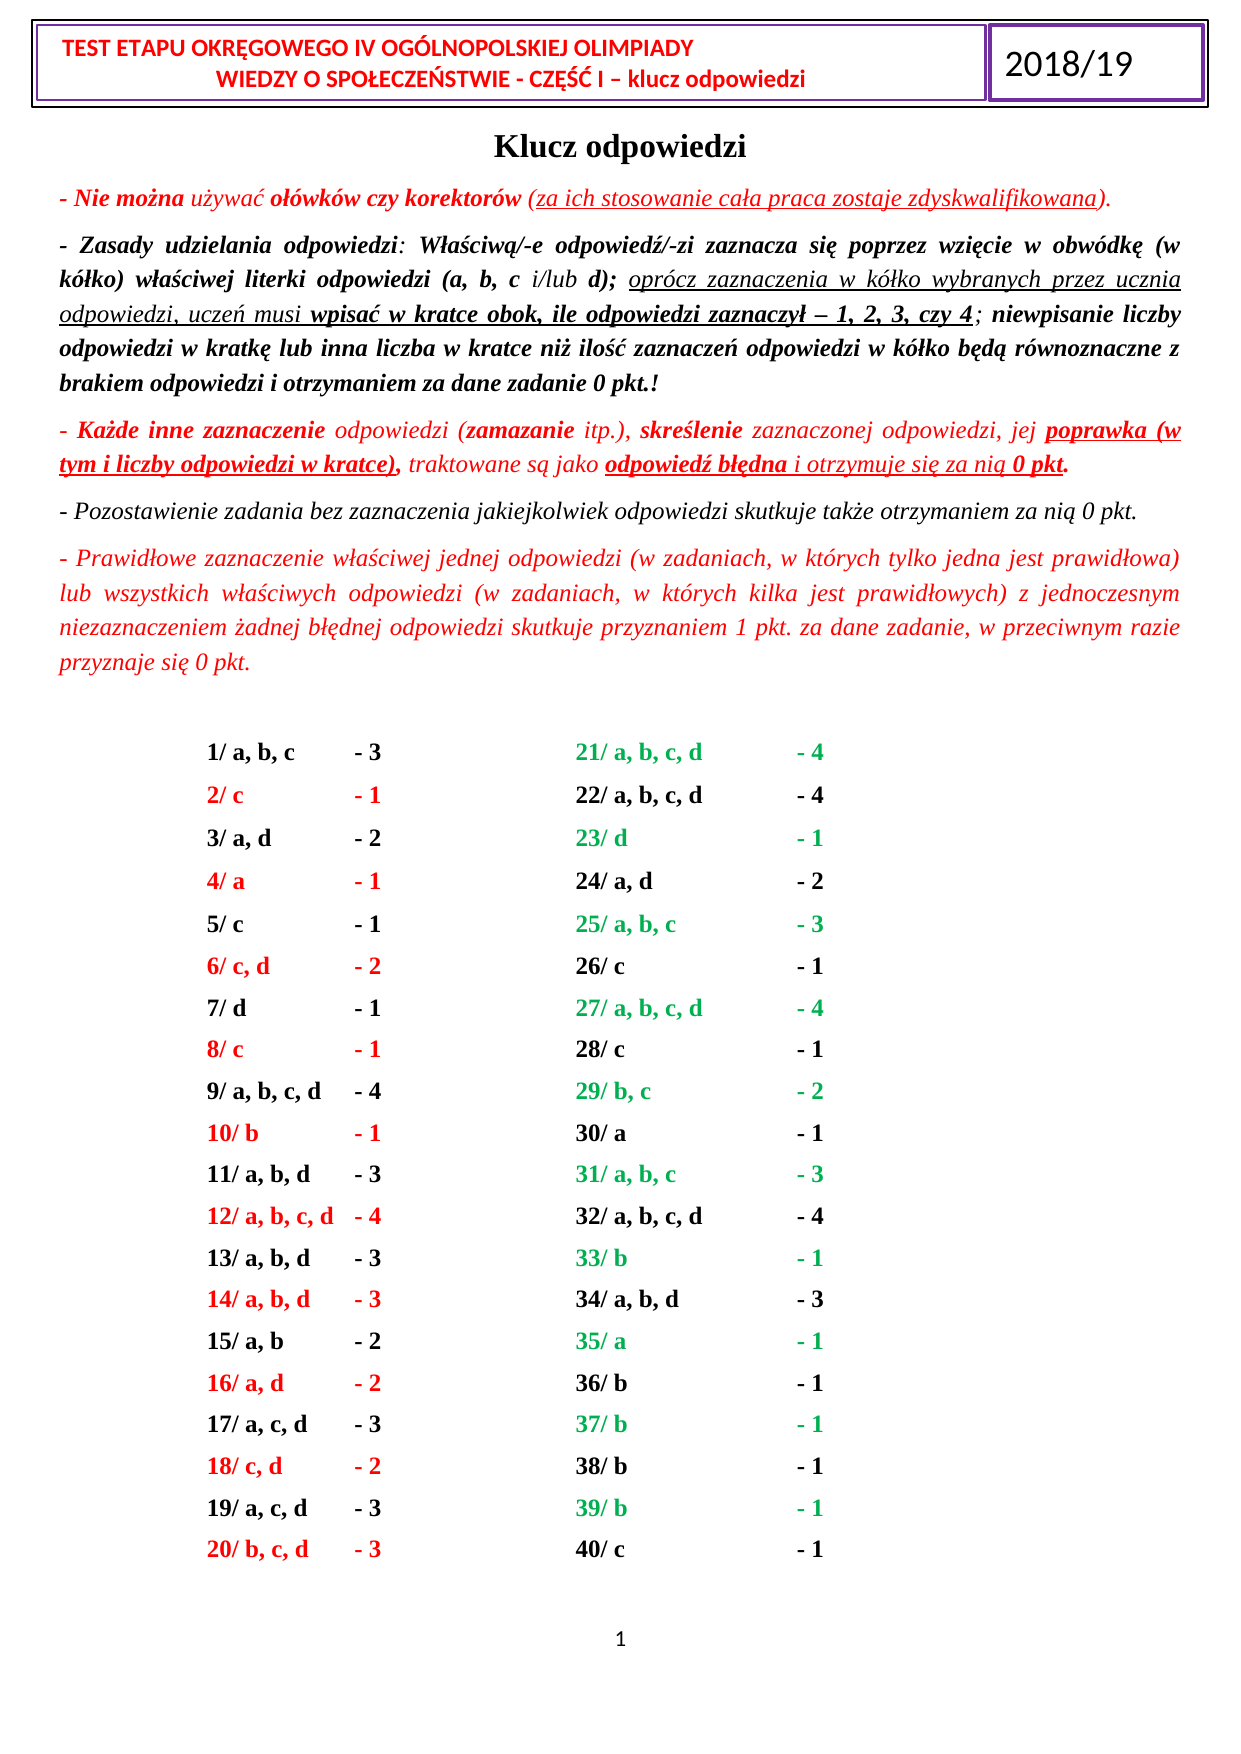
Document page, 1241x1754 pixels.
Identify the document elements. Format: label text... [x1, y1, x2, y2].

text - Nie można używać ołówków czy korektorów (za ich stosowanie cała praca zostaje zdyskwalifikowana). [59, 183, 1181, 212]
text 15/ a, b - 2 35/ a - 1 [207, 1326, 1181, 1355]
text 18/ c, d - 2 38/ b - 1 [207, 1451, 1181, 1480]
text 3/ a, d - 2 23/ d - 1 [207, 823, 1181, 852]
text 6/ c, d - 2 26/ c - 1 [207, 951, 1181, 980]
text Klucz odpowiedzi [59, 127, 1181, 165]
text 19/ a, c, d - 3 39/ b - 1 [207, 1493, 1181, 1522]
text 20/ b, c, d - 3 40/ c - 1 [207, 1534, 1181, 1563]
text 12/ a, b, c, d - 4 32/ a, b, c, d - 4 [207, 1201, 1181, 1230]
text 4/ a - 1 24/ a, d - 2 [207, 866, 1181, 895]
text - Pozostawienie zadania bez zaznaczenia jakiejkolwiek odpowiedzi skutkuje także otrzymaniem za nią 0 pkt. [59, 496, 1181, 525]
text 16/ a, d - 2 36/ b - 1 [207, 1368, 1181, 1397]
text - Zasady udzielania odpowiedzi: Właściwą/-e odpowiedź/-zi zaznacza się poprzez wzięcie w obwódkę (w kółko) właściwej literki odpowiedzi (a, b, c i/lub d); oprócz zaznaczenia w kółko wybranych przez ucznia odpowiedzi, uczeń musi wpisać w kratce obok, ile odpowiedzi zaznaczył – 1, 2, 3, czy 4; niewpisanie liczby odpowiedzi w kratkę lub inna liczba w kratce niż ilość zaznaczeń odpowiedzi w kółko będą równoznaczne z brakiem odpowiedzi i otrzymaniem za dane zadanie 0 pkt.! [59, 230, 1181, 397]
text 13/ a, b, d - 3 33/ b - 1 [207, 1243, 1181, 1272]
text - Prawidłowe zaznaczenie właściwej jednej odpowiedzi (w zadaniach, w których tylko jedna jest prawidłowa) lub wszystkich właściwych odpowiedzi (w zadaniach, w których kilka jest prawidłowych) z jednoczesnym niezaznaczeniem żadnej błędnej odpowiedzi skutkuje przyznaniem 1 pkt. za dane zadanie, w przeciwnym razie przyznaje się 0 pkt. [59, 543, 1181, 676]
text 7/ d - 1 27/ a, b, c, d - 4 [207, 993, 1181, 1022]
text 2/ c - 1 22/ a, b, c, d - 4 [207, 780, 1181, 809]
text 17/ a, c, d - 3 37/ b - 1 [207, 1409, 1181, 1438]
text 14/ a, b, d - 3 34/ a, b, d - 3 [207, 1284, 1181, 1313]
text 11/ a, b, d - 3 31/ a, b, c - 3 [207, 1159, 1181, 1188]
text 9/ a, b, c, d - 4 29/ b, c - 2 [207, 1076, 1181, 1105]
text 10/ b - 1 30/ a - 1 [207, 1118, 1181, 1147]
text - Każde inne zaznaczenie odpowiedzi (zamazanie itp.), skreślenie zaznaczonej odpowiedzi, jej poprawka (w tym i liczby odpowiedzi w kratce), traktowane są jako odpowiedź błędna i otrzymuje się za nią 0 pkt. [59, 415, 1181, 478]
text 1/ a, b, c - 3 21/ a, b, c, d - 4 [207, 737, 1181, 766]
text 5/ c - 1 25/ a, b, c - 3 [207, 909, 1181, 938]
text 8/ c - 1 28/ c - 1 [207, 1034, 1181, 1063]
